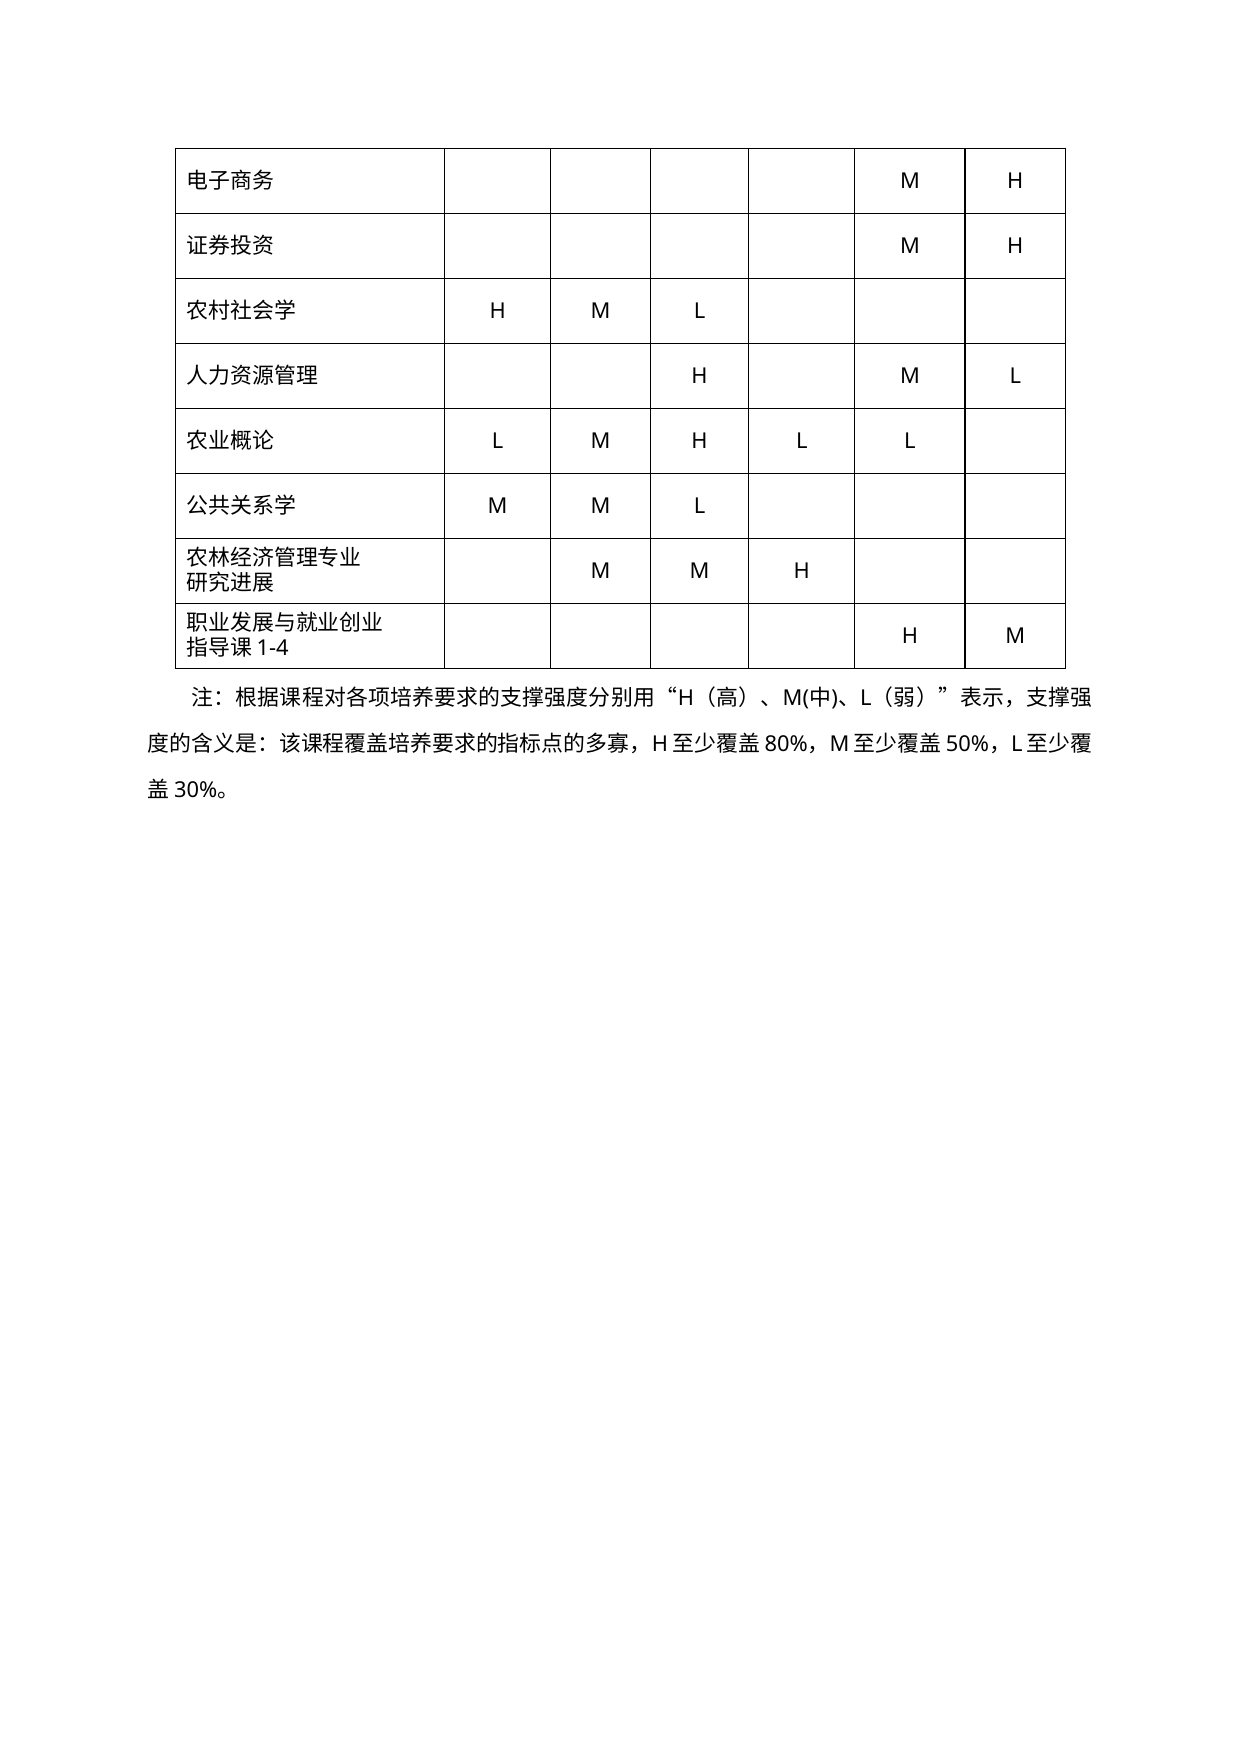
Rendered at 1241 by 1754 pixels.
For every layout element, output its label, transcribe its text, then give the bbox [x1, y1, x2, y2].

table_cell L [445, 409, 550, 473]
table_cell 农村社会学 [176, 279, 444, 343]
table_cell M [551, 474, 650, 538]
table_cell [445, 604, 550, 668]
table_cell M [855, 214, 964, 278]
table_cell [966, 474, 1065, 538]
table_cell M [551, 409, 650, 473]
table_cell [551, 604, 650, 668]
table_cell L [749, 409, 854, 473]
table_cell 农业概论 [176, 409, 444, 473]
table_cell L [651, 279, 748, 343]
table_cell [966, 409, 1065, 473]
table_cell M [855, 149, 964, 213]
table_cell H [445, 279, 550, 343]
table_cell [855, 279, 964, 343]
table_cell H [966, 149, 1065, 213]
table_cell 公共关系学 [176, 474, 444, 538]
table_cell M [966, 604, 1065, 668]
table_cell [749, 149, 854, 213]
table_cell [445, 214, 550, 278]
table_cell M [651, 539, 748, 603]
table_cell L [855, 409, 964, 473]
table_cell [966, 539, 1065, 603]
table_cell H [966, 214, 1065, 278]
table_cell 人力资源管理 [176, 344, 444, 408]
table_cell [445, 149, 550, 213]
table_cell [551, 344, 650, 408]
table_cell [855, 474, 964, 538]
table_cell [651, 604, 748, 668]
table_cell 证券投资 [176, 214, 444, 278]
table_cell M [445, 474, 550, 538]
table_cell [749, 279, 854, 343]
text 注：根据课程对各项培养要求的支撑强度分别用“H（高）、M(中)、L（弱）”表示，支撑强度的含义是：该课程覆盖培养要求的指标点的多寡，H至少覆盖80%，M至少覆盖50%，L至少覆盖30%。 [148, 669, 1093, 806]
table_cell [966, 279, 1065, 343]
table_cell [551, 149, 650, 213]
table_cell 职业发展与就业创业 指导课1-4 [176, 604, 444, 668]
table_cell 电子商务 [176, 149, 444, 213]
table_cell [749, 474, 854, 538]
table_cell [651, 214, 748, 278]
table_cell [749, 604, 854, 668]
table_cell 农林经济管理专业 研究进展 [176, 539, 444, 603]
table_cell [855, 539, 964, 603]
table_cell M [551, 279, 650, 343]
table_cell M [551, 539, 650, 603]
table_cell [551, 214, 650, 278]
table_cell [749, 344, 854, 408]
table_cell [749, 214, 854, 278]
table_cell L [651, 474, 748, 538]
table_cell [651, 149, 748, 213]
table_cell H [855, 604, 964, 668]
table_cell M [855, 344, 964, 408]
table_cell H [749, 539, 854, 603]
table_cell H [651, 344, 748, 408]
table_cell [445, 539, 550, 603]
table_cell [445, 344, 550, 408]
table_cell L [966, 344, 1065, 408]
table_cell H [651, 409, 748, 473]
